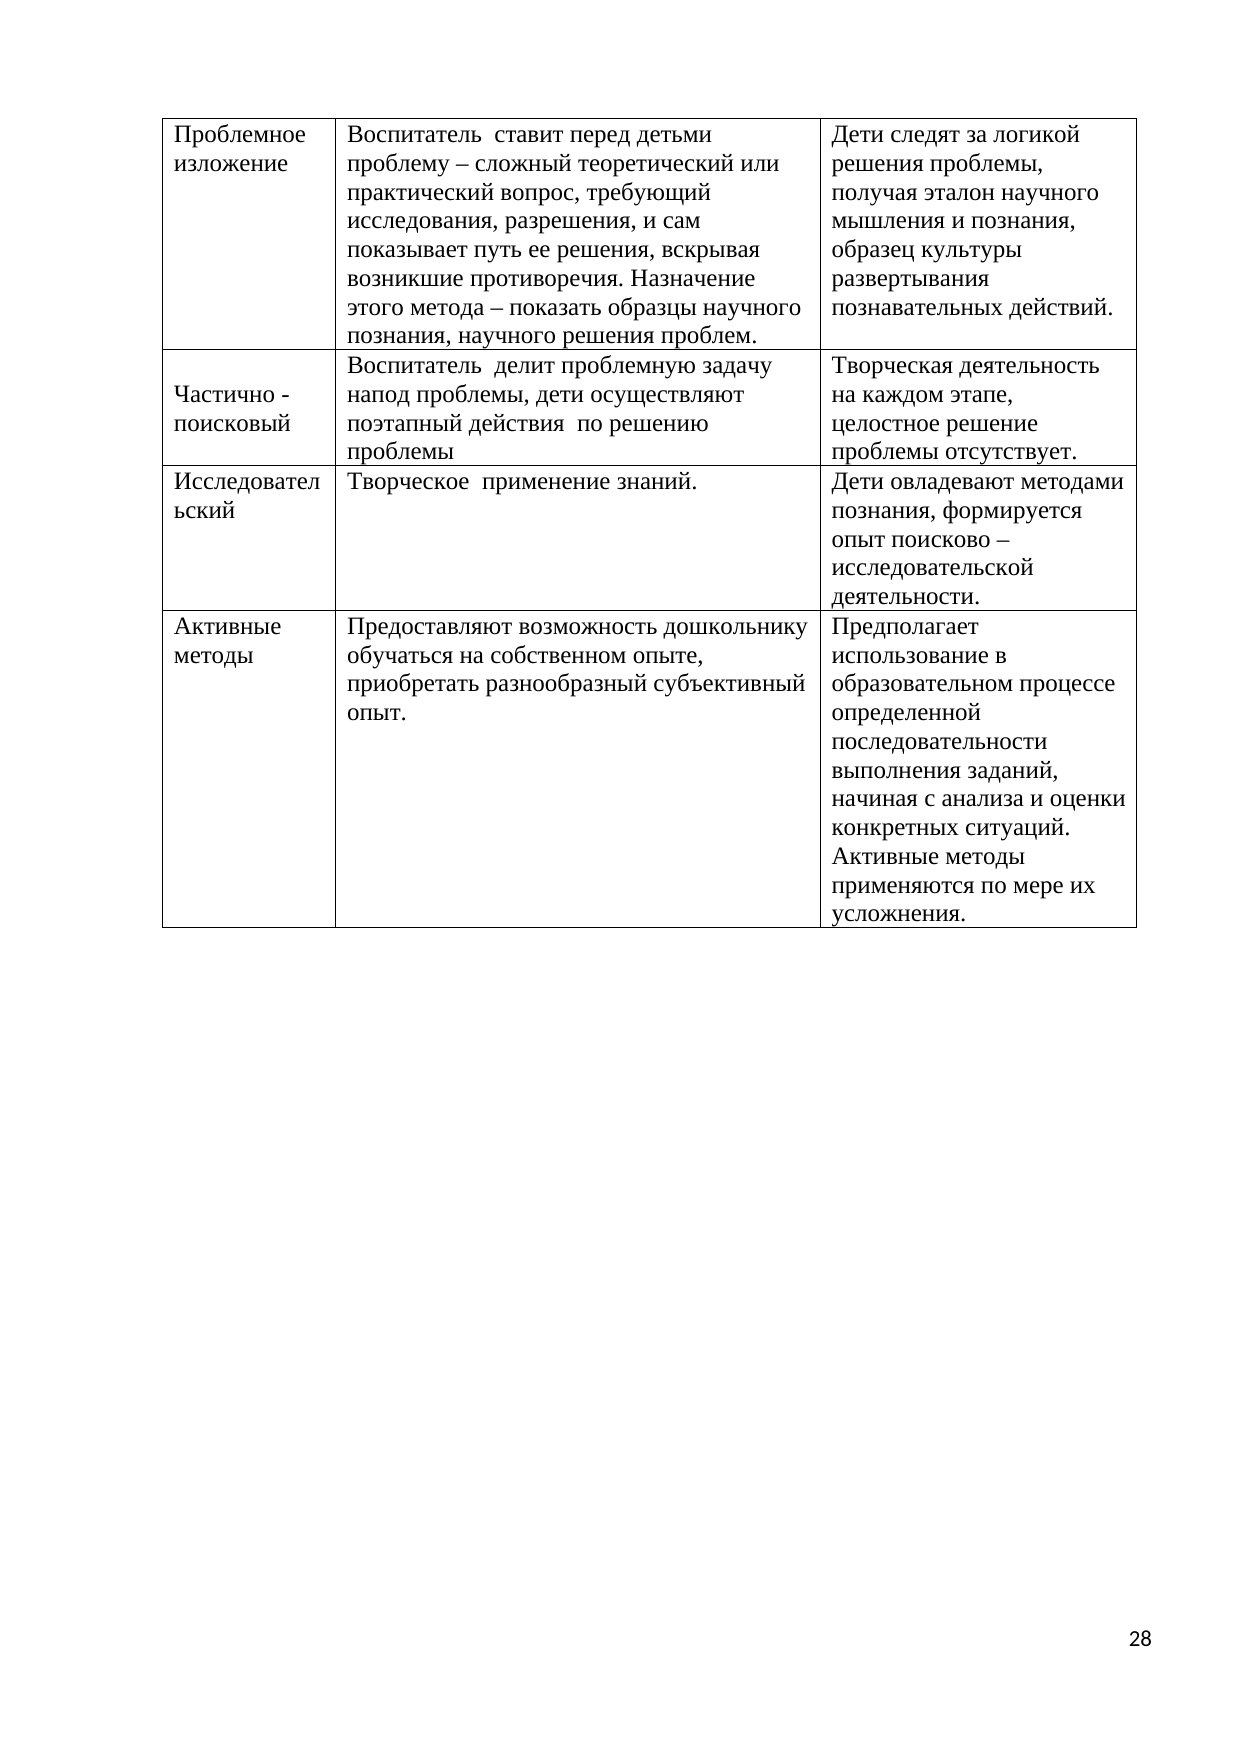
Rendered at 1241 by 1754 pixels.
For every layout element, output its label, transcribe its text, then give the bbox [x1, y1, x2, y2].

table_cell Творческая деятельность на каждом этапе, целостное решение проблемы отсутствует. [821, 350, 1136, 465]
table_cell Исследовательский [163, 466, 335, 610]
table_cell Активные методы [163, 611, 335, 927]
table_cell Предоставляют возможность дошкольнику обучаться на собственном опыте, приобретать разнообразный субъективный опыт. [336, 611, 820, 927]
table_cell Воспитатель ставит перед детьми проблему – сложный теоретический или практический вопрос, требующий исследования, разрешения, и сам показывает путь ее решения, вскрывая возникшие противоречия. Назначение этого метода – показать образцы научного познания, научного решения проблем. [336, 119, 820, 349]
table_cell Проблемное изложение [163, 119, 335, 349]
table_cell Творческое применение знаний. [336, 466, 820, 610]
table_cell Дети следят за логикой решения проблемы, получая эталон научного мышления и познания, образец культуры развертывания познавательных действий. [821, 119, 1136, 349]
table_cell Частично - поисковый [163, 350, 335, 465]
table_cell Предполагает использование в образовательном процессе определенной последовательности выполнения заданий, начиная с анализа и оценки конкретных ситуаций. Активные методы применяются по мере их усложнения. [821, 611, 1136, 927]
table_cell Воспитатель делит проблемную задачу напод проблемы, дети осуществляют поэтапный действия по решению проблемы [336, 350, 820, 465]
table_cell Дети овладевают методами познания, формируется опыт поисково – исследовательской деятельности. [821, 466, 1136, 610]
